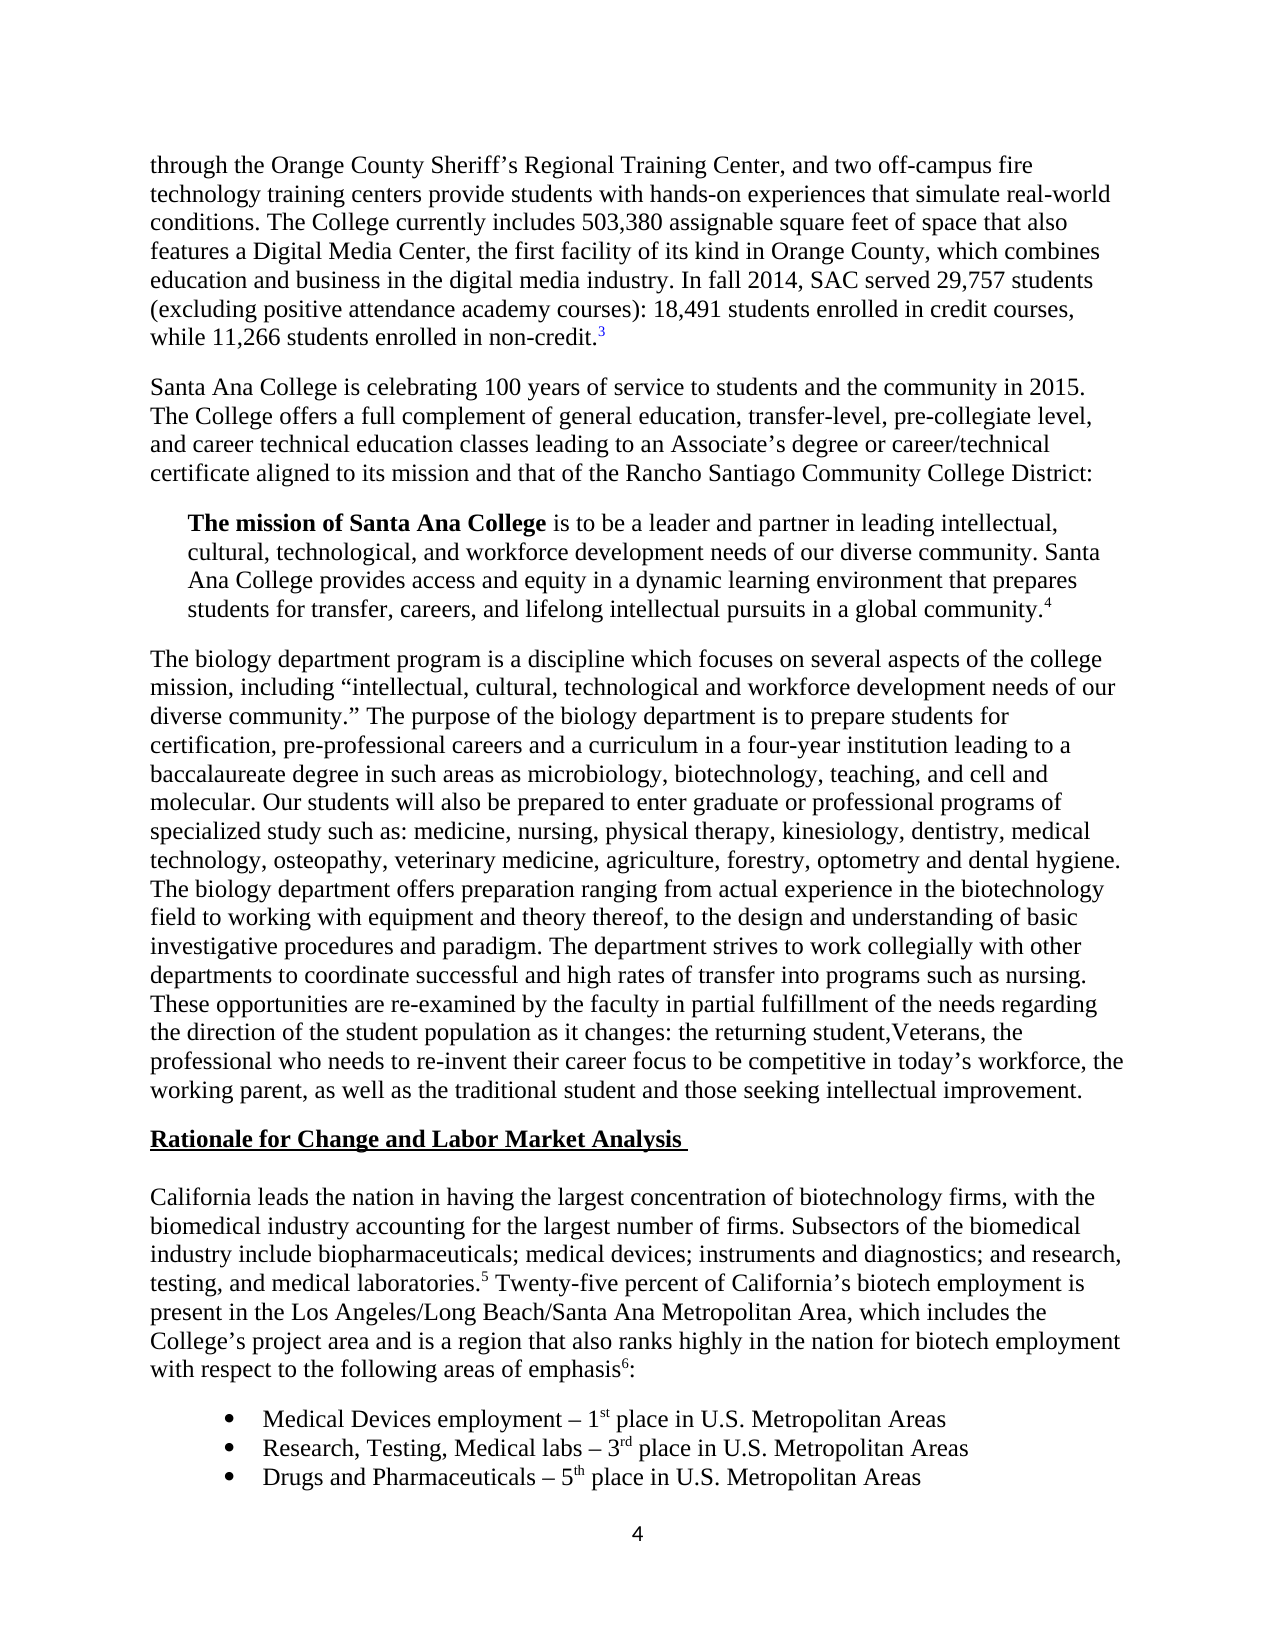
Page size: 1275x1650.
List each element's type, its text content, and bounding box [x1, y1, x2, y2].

text Santa Ana College is celebrating 100 years of service to students and the community in 2015. The College offers a full complement of general education, transfer-level, pre-collegiate level, and career technical education classes leading to an Associate’s degree or career/technical certificate aligned to its mission and that of the Rancho Santiago Community College District: [150, 372, 1125, 487]
list Research, Testing, Medical labs – 3rd place in U.S. Metropolitan Areas [225, 1433, 1125, 1462]
text Rationale for Change and Labor Market Analysis [150, 1124, 1125, 1153]
text The biology department program is a discipline which focuses on several aspects of the college mission, including “intellectual, cultural, technological and workforce development needs of our diverse community.” The purpose of the biology department is to prepare students for certification, pre-professional careers and a curriculum in a four-year institution leading to a baccalaureate degree in such areas as microbiology, biotechnology, teaching, and cell and molecular. Our students will also be prepared to enter graduate or professional programs of specialized study such as: medicine, nursing, physical therapy, kinesiology, dentistry, medical technology, osteopathy, veterinary medicine, agriculture, forestry, optometry and dental hygiene. The biology department offers preparation ranging from actual experience in the biotechnology field to working with equipment and theory thereof, to the design and understanding of basic investigative procedures and paradigm. The department strives to work collegially with other departments to coordinate successful and high rates of transfer into programs such as nursing. These opportunities are re-examined by the faculty in partial fulfillment of the needs regarding the direction of the student population as it changes: the returning student,Veterans, the professional who needs to re-invent their career focus to be competitive in today’s workforce, the working parent, as well as the traditional student and those seeking intellectual improvement. [150, 644, 1125, 1104]
list Medical Devices employment – 1st place in U.S. Metropolitan Areas [225, 1404, 1125, 1433]
list Drugs and Pharmaceuticals – 5th place in U.S. Metropolitan Areas [225, 1462, 1125, 1490]
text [150, 150, 1125, 351]
text The mission of Santa Ana College is to be a leader and partner in leading intellectual, cultural, technological, and workforce development needs of our diverse community. Santa Ana College provides access and equity in a dynamic learning environment that prepares students for transfer, careers, and lifelong intellectual pursuits in a global community. [187, 508, 1125, 623]
text California leads the nation in having the largest concentration of biotechnology firms, with the biomedical industry accounting for the largest number of firms. Subsectors of the biomedical industry include biopharmaceuticals; medical devices; instruments and diagnostics; and research, testing, and medical laboratories. Twenty-five percent of California’s biotech employment is present in the Los Angeles/Long Beach/Santa Ana Metropolitan Area, which includes the College’s project area and is a region that also ranks highly in the nation for biotech employment with respect to the following areas of emphasis: [150, 1153, 1125, 1383]
